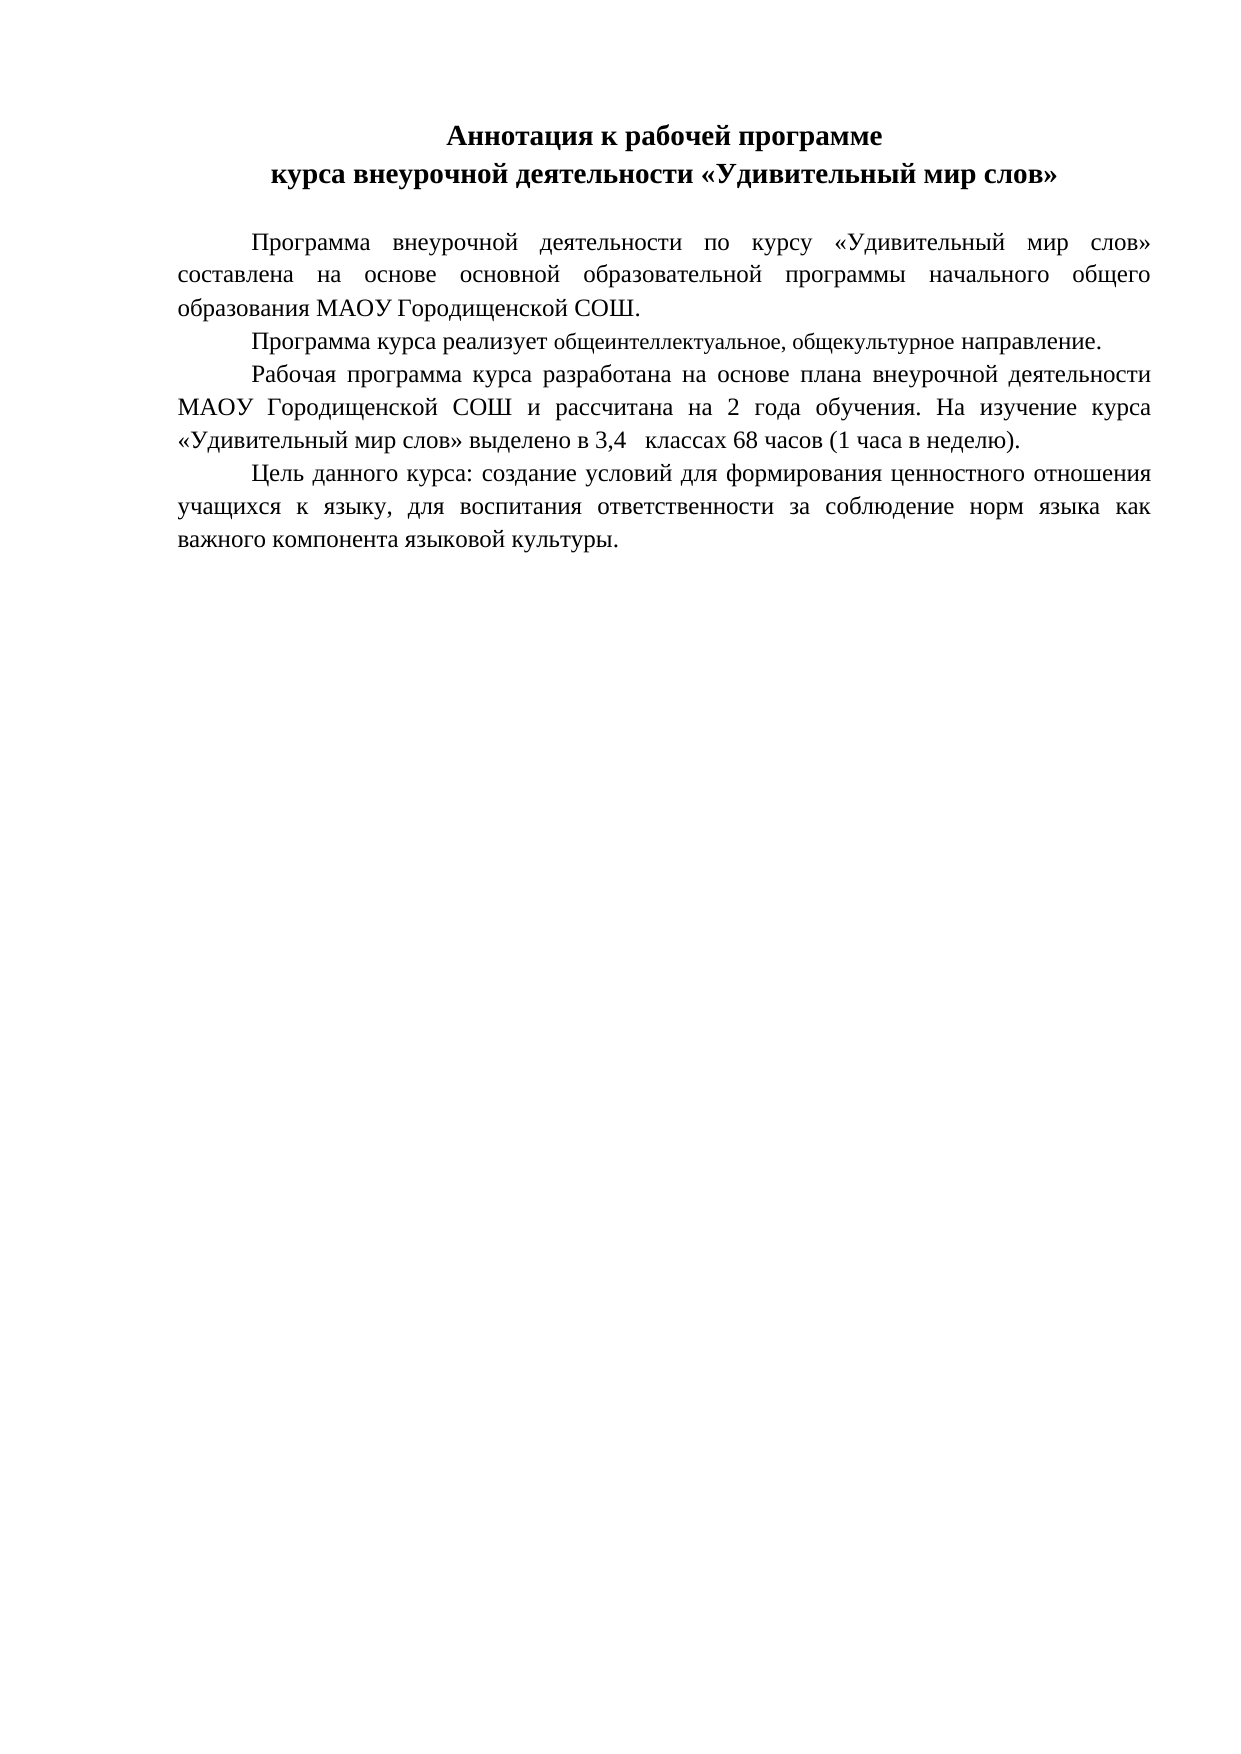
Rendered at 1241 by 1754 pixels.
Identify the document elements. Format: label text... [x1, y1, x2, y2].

text Рабочая программа курса разработана на основе плана внеурочной деятельности МАОУ Городищенской СОШ и рассчитана на 2 года обучения. На изучение курса «Удивительный мир слов» выделено в 3,4 классах 68 часов (1 часа в неделю). [177, 359, 1152, 454]
text Аннотация к рабочей программе [177, 118, 1152, 152]
text Цель данного курса: создание условий для формирования ценностного отношения учащихся к языку, для воспитания ответственности за соблюдение норм языка как важного компонента языковой культуры. [177, 458, 1152, 553]
text Программа курса реализует общеинтеллектуальное, общекультурное направление. [177, 326, 1152, 355]
text Программа внеурочной деятельности по курсу «Удивительный мир слов» составлена на основе основной образовательной программы начального общего образования МАОУ Городищенской СОШ. [177, 227, 1152, 322]
text курса внеурочной деятельности «Удивительный мир слов» [177, 157, 1152, 222]
